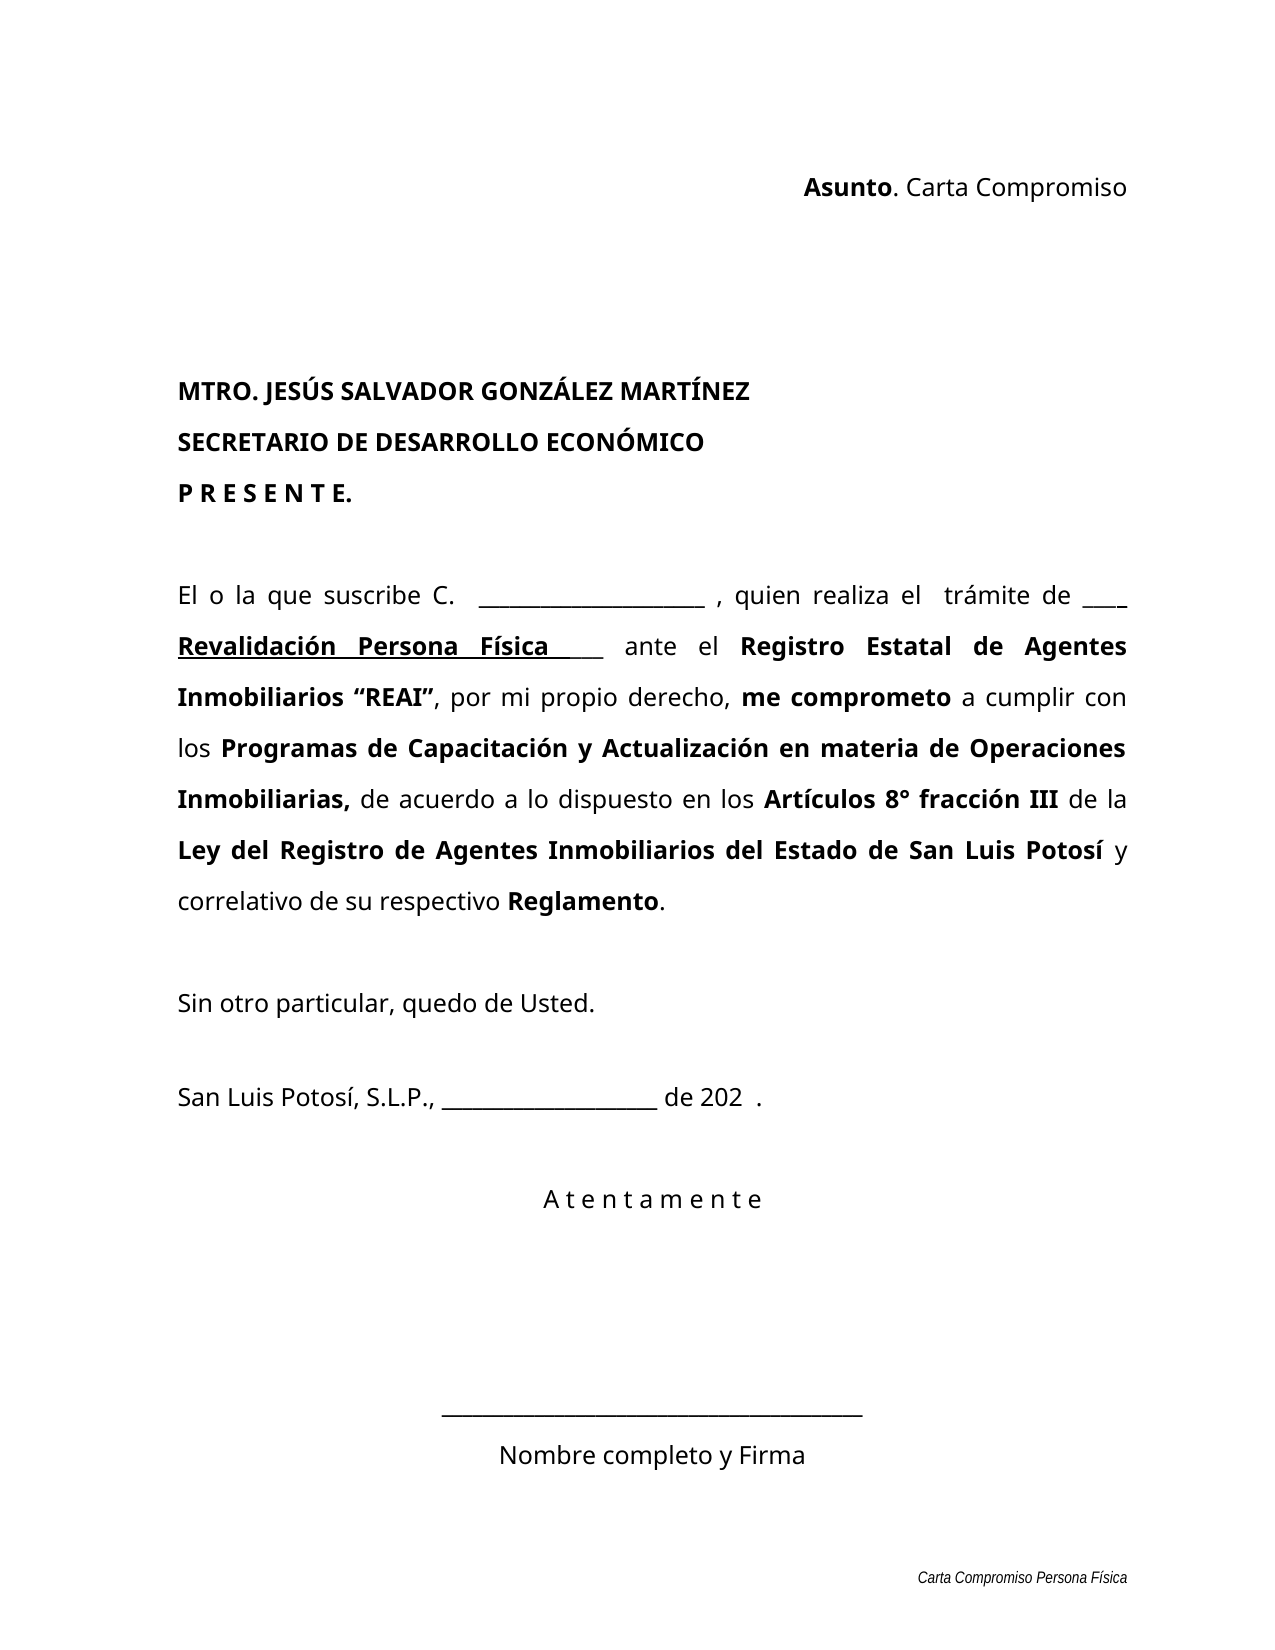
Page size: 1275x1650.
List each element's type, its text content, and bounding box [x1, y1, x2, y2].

text MTRO. JESÚS SALVADOR GONZÁLEZ MARTÍNEZ [177, 373, 1127, 407]
text Sin otro particular, quedo de Usted. [177, 986, 1127, 1020]
text Asunto. Carta Compromiso [177, 169, 1127, 203]
text El o la que suscribe C. ______________________ , quien realiza el trámite de ____ Revalidación Persona Física_____ ante el Registro Estatal de Agentes Inmobiliarios “REAI”, por mi propio derecho, me comprometo a cumplir con los Programas de Capacitación y Actualización en materia de Operaciones Inmobiliarias, de acuerdo a lo dispuesto en los Artículos 8° fracción III de la Ley del Registro de Agentes Inmobiliarios del Estado de San Luis Potosí y correlativo de su respectivo Reglamento. [177, 577, 1127, 918]
text _________________________________________ [177, 1386, 1127, 1420]
text Nombre completo y Firma [177, 1437, 1127, 1471]
text A t e n t a m e n t e [177, 1182, 1127, 1216]
text SECRETARIO DE DESARROLLO ECONÓMICO [177, 424, 1127, 458]
text San Luis Potosí, S.L.P., _____________________ de 202 . [177, 1080, 1127, 1114]
text P R E S E N T E. [177, 475, 1127, 509]
